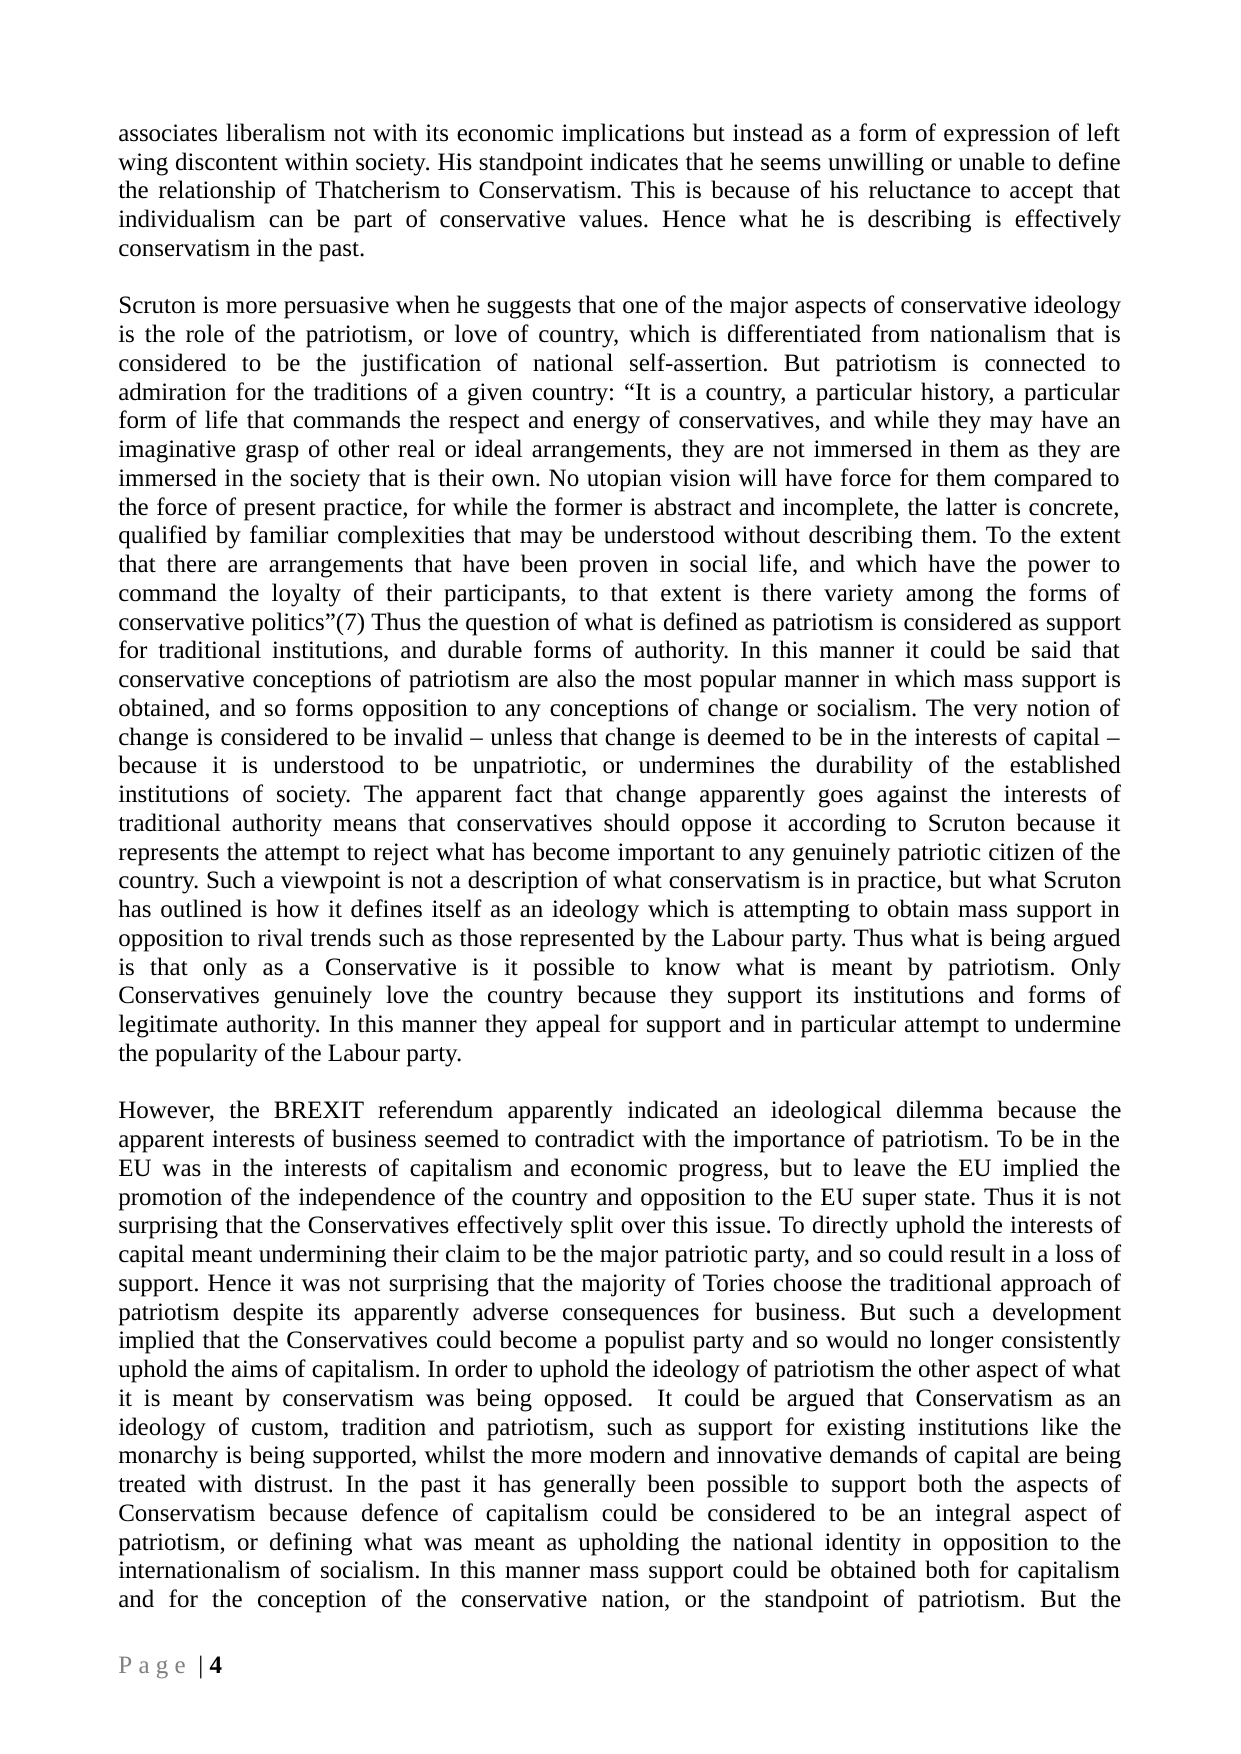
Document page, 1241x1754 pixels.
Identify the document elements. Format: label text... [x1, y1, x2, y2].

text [118, 118, 1122, 262]
text Scruton is more persuasive when he suggests that one of the major aspects of conservative ideology is the role of the patriotism, or love of country, which is differentiated from nationalism that is considered to be the justification of national self-assertion. But patriotism is connected to admiration for the traditions of a given country: “It is a country, a particular history, a particular form of life that commands the respect and energy of conservatives, and while they may have an imaginative grasp of other real or ideal arrangements, they are not immersed in them as they are immersed in the society that is their own. No utopian vision will have force for them compared to the force of present practice, for while the former is abstract and incomplete, the latter is concrete, qualified by familiar complexities that may be understood without describing them. To the extent that there are arrangements that have been proven in social life, and which have the power to command the loyalty of their participants, to that extent is there variety among the forms of conservative politics”(7) Thus the question of what is defined as patriotism is considered as support for traditional institutions, and durable forms of authority. In this manner it could be said that conservative conceptions of patriotism are also the most popular manner in which mass support is obtained, and so forms opposition to any conceptions of change or socialism. The very notion of change is considered to be invalid – unless that change is deemed to be in the interests of capital – because it is understood to be unpatriotic, or undermines the durability of the established institutions of society. The apparent fact that change apparently goes against the interests of traditional authority means that conservatives should oppose it according to Scruton because it represents the attempt to reject what has become important to any genuinely patriotic citizen of the country. Such a viewpoint is not a description of what conservatism is in practice, but what Scruton has outlined is how it defines itself as an ideology which is attempting to obtain mass support in opposition to rival trends such as those represented by the Labour party. Thus what is being argued is that only as a Conservative is it possible to know what is meant by patriotism. Only Conservatives genuinely love the country because they support its institutions and forms of legitimate authority. In this manner they appeal for support and in particular attempt to undermine the popularity of the Labour party. [118, 291, 1122, 1067]
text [118, 1096, 1122, 1613]
